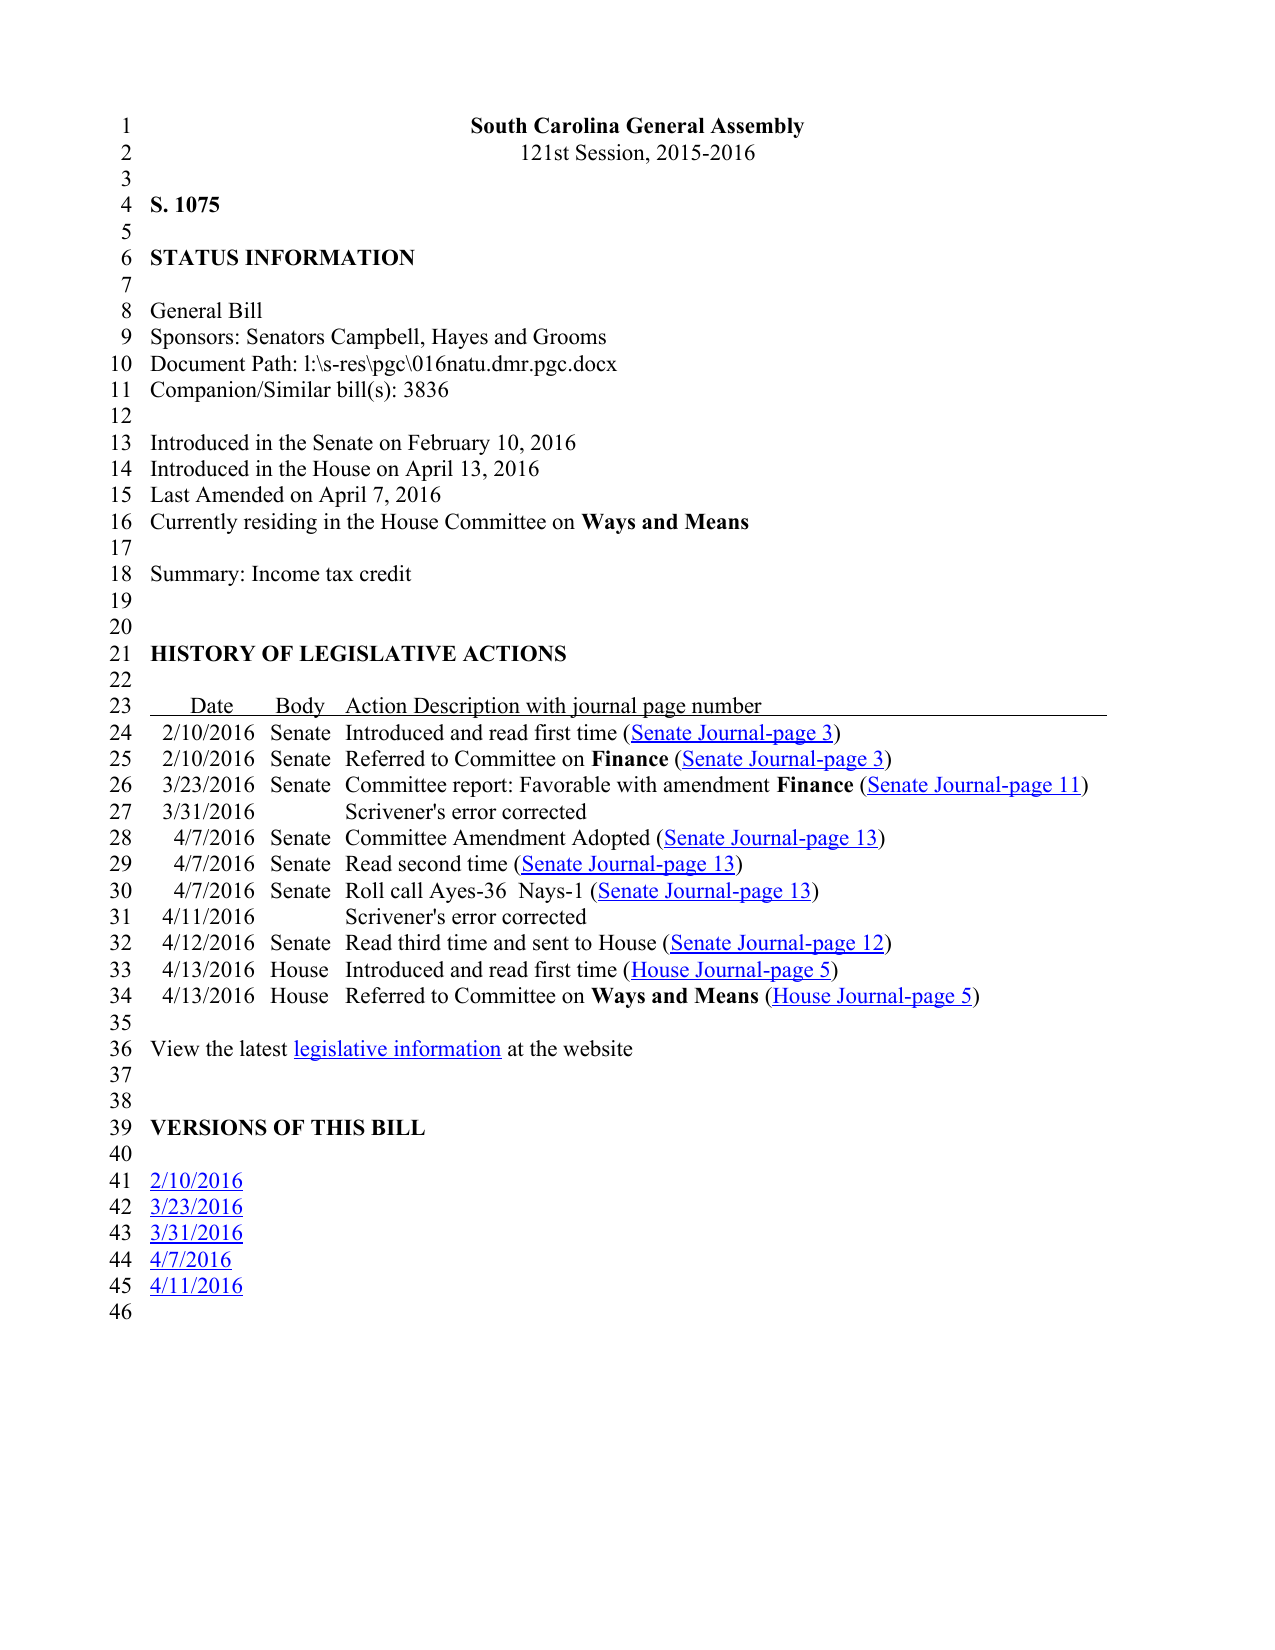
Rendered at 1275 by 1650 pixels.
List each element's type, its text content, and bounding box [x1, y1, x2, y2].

text 3/23/2016 [150, 1193, 1125, 1219]
text View the latest legislative information at the website [150, 1035, 1125, 1061]
text 4/7/2016 Senate Committee Amendment Adopted (Senate Journal-page 13) [150, 824, 1125, 850]
text VERSIONS OF THIS BILL [150, 1114, 1125, 1140]
text 4/7/2016 Senate Read second time (Senate Journal-page 13) [150, 850, 1125, 877]
text Companion/Similar bill(s): 3836 [150, 376, 1125, 402]
text General Bill [150, 297, 1125, 323]
text Introduced in the Senate on February 10, 2016 [150, 429, 1125, 455]
text 4/12/2016 Senate Read third time and sent to House (Senate Journal-page 12) [150, 929, 1125, 956]
text 3/31/2016 [150, 1219, 1125, 1246]
text S. 1075 [150, 192, 1125, 218]
text 3/31/2016 Scrivener's error corrected [150, 798, 1125, 824]
text Introduced in the House on April 13, 2016 [150, 455, 1125, 481]
text Currently residing in the House Committee on Ways and Means [150, 508, 1125, 534]
text 2/10/2016 Senate Referred to Committee on Finance (Senate Journal-page 3) [150, 745, 1125, 771]
text HISTORY OF LEGISLATIVE ACTIONS [150, 639, 1125, 666]
text 4/13/2016 House Introduced and read first time (House Journal-page 5) [150, 956, 1125, 982]
text 4/13/2016 House Referred to Committee on Ways and Means (House Journal-page 5) [150, 982, 1125, 1008]
text 121st Session, 2015-2016 [150, 139, 1125, 165]
text STATUS INFORMATION [150, 244, 1125, 271]
text 2/10/2016 Senate Introduced and read first time (Senate Journal-page 3) [150, 719, 1125, 745]
text Last Amended on April 7, 2016 [150, 481, 1125, 508]
text 3/23/2016 Senate Committee report: Favorable with amendment Finance (Senate Journal-page 11) [150, 771, 1125, 798]
text Document Path: l:\s-res\pgc\016natu.dmr.pgc.docx [150, 350, 1125, 376]
text Summary: Income tax credit [150, 561, 1125, 587]
text 4/7/2016 Senate Roll call Ayes-36 Nays-1 (Senate Journal-page 13) [150, 877, 1125, 903]
text Sponsors: Senators Campbell, Hayes and Grooms [150, 323, 1125, 350]
text Date Body Action Description with journal page number [150, 692, 1125, 719]
text 4/11/2016 Scrivener's error corrected [150, 903, 1125, 929]
text 4/7/2016 [150, 1246, 1125, 1272]
text 2/10/2016 [150, 1167, 1125, 1193]
text 4/11/2016 [150, 1272, 1125, 1298]
text South Carolina General Assembly [150, 112, 1125, 139]
